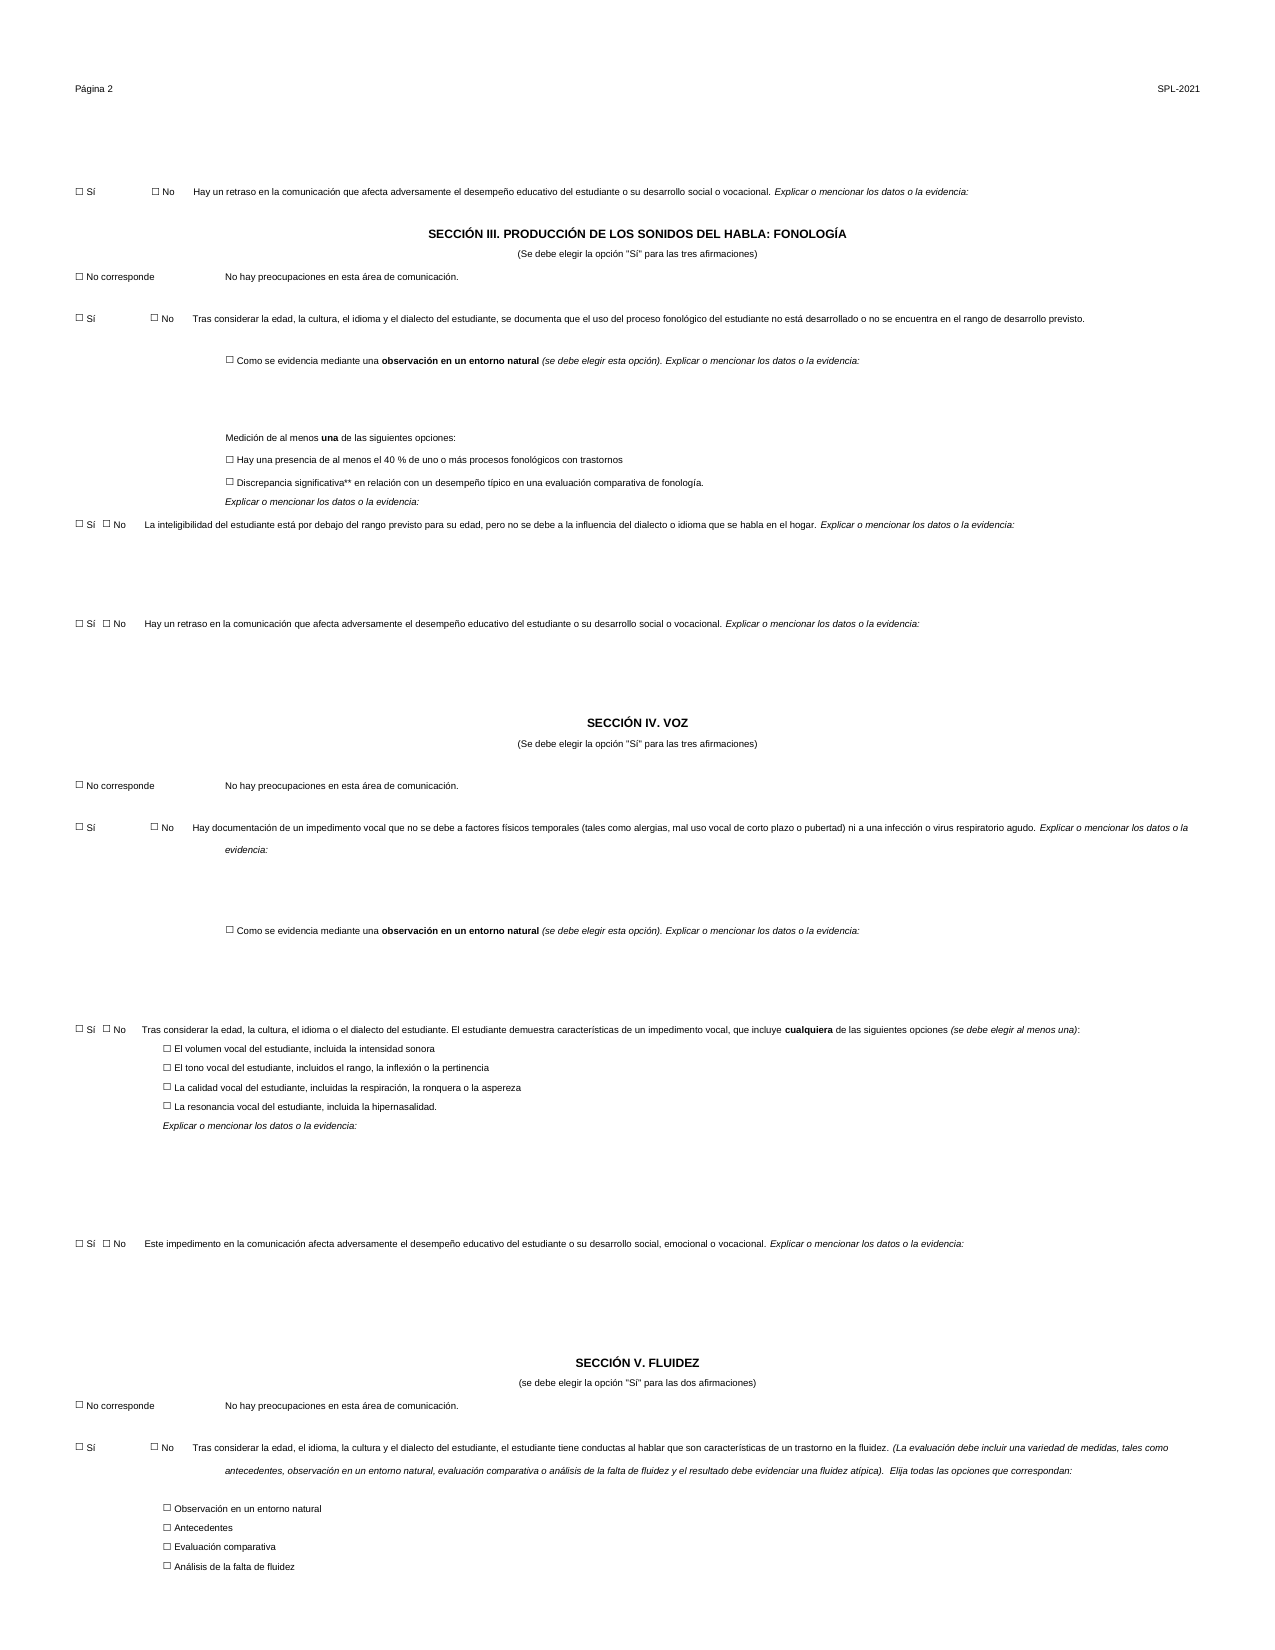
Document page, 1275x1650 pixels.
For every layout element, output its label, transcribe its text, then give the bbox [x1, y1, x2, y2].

text ☐ Observación en un entorno natural [75, 1495, 1200, 1514]
text No corresponde No hay preocupaciones en esta área de comunicación. [75, 1389, 1200, 1412]
text Como se evidencia mediante una observación en un entorno natural (se debe elegir esta opción). Explicar o mencionar los datos o la evidencia: [225, 344, 1200, 366]
text Sí No Hay un retraso en la comunicación que afecta adversamente el desempeño educativo del estudiante o su desarrollo social o vocacional. Explicar o mencionar los datos o la evidencia: [75, 175, 1200, 198]
text ☐ Evaluación comparativa [75, 1534, 1200, 1553]
text Como se evidencia mediante una observación en un entorno natural (se debe elegir esta opción). Explicar o mencionar los datos o la evidencia: [225, 913, 1200, 936]
text Medición de al menos una de las siguientes opciones: [225, 424, 1200, 443]
text Discrepancia significativa** en relación con un desempeño típico en una evaluación comparativa de fonología. [225, 466, 1200, 488]
text No corresponde No hay preocupaciones en esta área de comunicación. [75, 769, 1200, 791]
text ☐ El volumen vocal del estudiante, incluida la intensidad sonora [75, 1036, 1200, 1055]
text Sí No Hay documentación de un impedimento vocal que no se debe a factores físicos temporales (tales como alergias, mal uso vocal de corto plazo o pubertad) ni a una infección o virus respiratorio agudo. Explicar o mencionar los datos o la evidencia: [75, 811, 1200, 856]
subtitle SECCIÓN III. PRODUCCIÓN DE LOS SONIDOS DEL HABLA: FONOLOGÍA [75, 217, 1200, 241]
text (Se debe elegir la opción "Sí" para las tres afirmaciones) [75, 241, 1200, 260]
text ☐ El tono vocal del estudiante, incluidos el rango, la inflexión o la pertinencia [75, 1055, 1200, 1074]
subtitle SECCIÓN V. FLUIDEZ [75, 1346, 1200, 1370]
text ☐ Antecedentes [75, 1514, 1200, 1534]
text ☐ La calidad vocal del estudiante, incluidas la respiración, la ronquera o la aspereza [75, 1074, 1275, 1093]
text Explicar o mencionar los datos o la evidencia: [75, 1112, 1200, 1131]
text ☐ Análisis de la falta de fluidez [75, 1553, 1200, 1572]
text Sí No Tras considerar la edad, la cultura, el idioma o el dialecto del estudiante. El estudiante demuestra características de un impedimento vocal, que incluye cualquiera de las siguientes opciones (se debe elegir al menos una): [75, 1013, 1200, 1036]
text Sí No Hay un retraso en la comunicación que afecta adversamente el desempeño educativo del estudiante o su desarrollo social o vocacional. Explicar o mencionar los datos o la evidencia: [75, 607, 1200, 630]
text (Se debe elegir la opción "Sí" para las tres afirmaciones) [75, 730, 1200, 749]
text Sí No Este impedimento en la comunicación afecta adversamente el desempeño educativo del estudiante o su desarrollo social, emocional o vocacional. Explicar o mencionar los datos o la evidencia: [75, 1227, 1200, 1250]
text Sí No Tras considerar la edad, la cultura, el idioma y el dialecto del estudiante, se documenta que el uso del proceso fonológico del estudiante no está desarrollado o no se encuentra en el rango de desarrollo previsto. [75, 302, 1200, 324]
text ☐ La resonancia vocal del estudiante, incluida la hipernasalidad. [75, 1093, 1200, 1112]
text (se debe elegir la opción "Sí" para las dos afirmaciones) [75, 1370, 1200, 1389]
subtitle SECCIÓN IV. VOZ [75, 706, 1200, 730]
text Sí No Tras considerar la edad, el idioma, la cultura y el dialecto del estudiante, el estudiante tiene conductas al hablar que son características de un trastorno en la fluidez. (La evaluación debe incluir una variedad de medidas, tales como antecedentes, observación en un entorno natural, evaluación comparativa o análisis de la falta de fluidez y el resultado debe evidenciar una fluidez atípica). Elija todas las opciones que correspondan: [75, 1431, 1200, 1476]
text Sí No La inteligibilidad del estudiante está por debajo del rango previsto para su edad, pero no se debe a la influencia del dialecto o idioma que se habla en el hogar. Explicar o mencionar los datos o la evidencia: [75, 508, 1200, 530]
text Explicar o mencionar los datos o la evidencia: [75, 488, 1200, 508]
text Hay una presencia de al menos el 40 % de uno o más procesos fonológicos con trastornos [225, 443, 1200, 466]
text No corresponde No hay preocupaciones en esta área de comunicación. [75, 260, 1200, 283]
